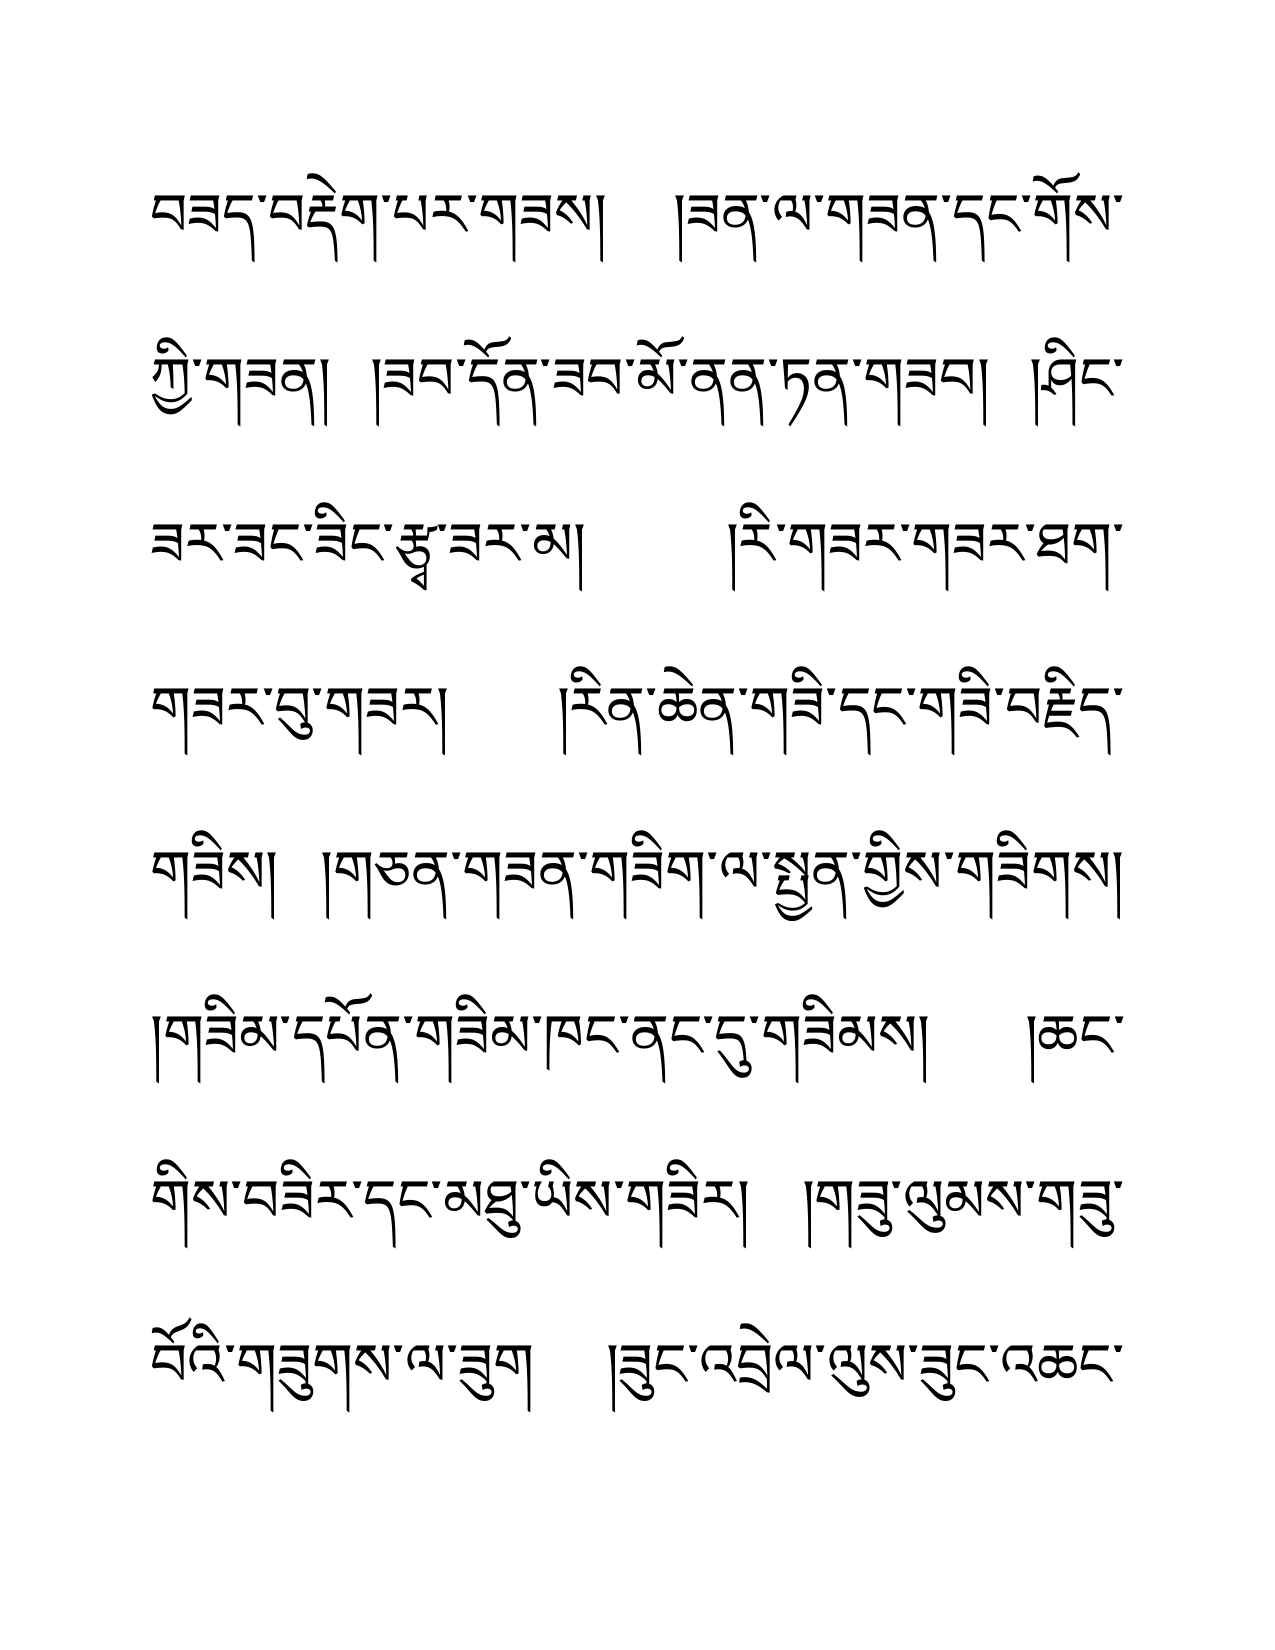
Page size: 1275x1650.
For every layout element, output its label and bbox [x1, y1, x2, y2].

text [150, 150, 1125, 1464]
